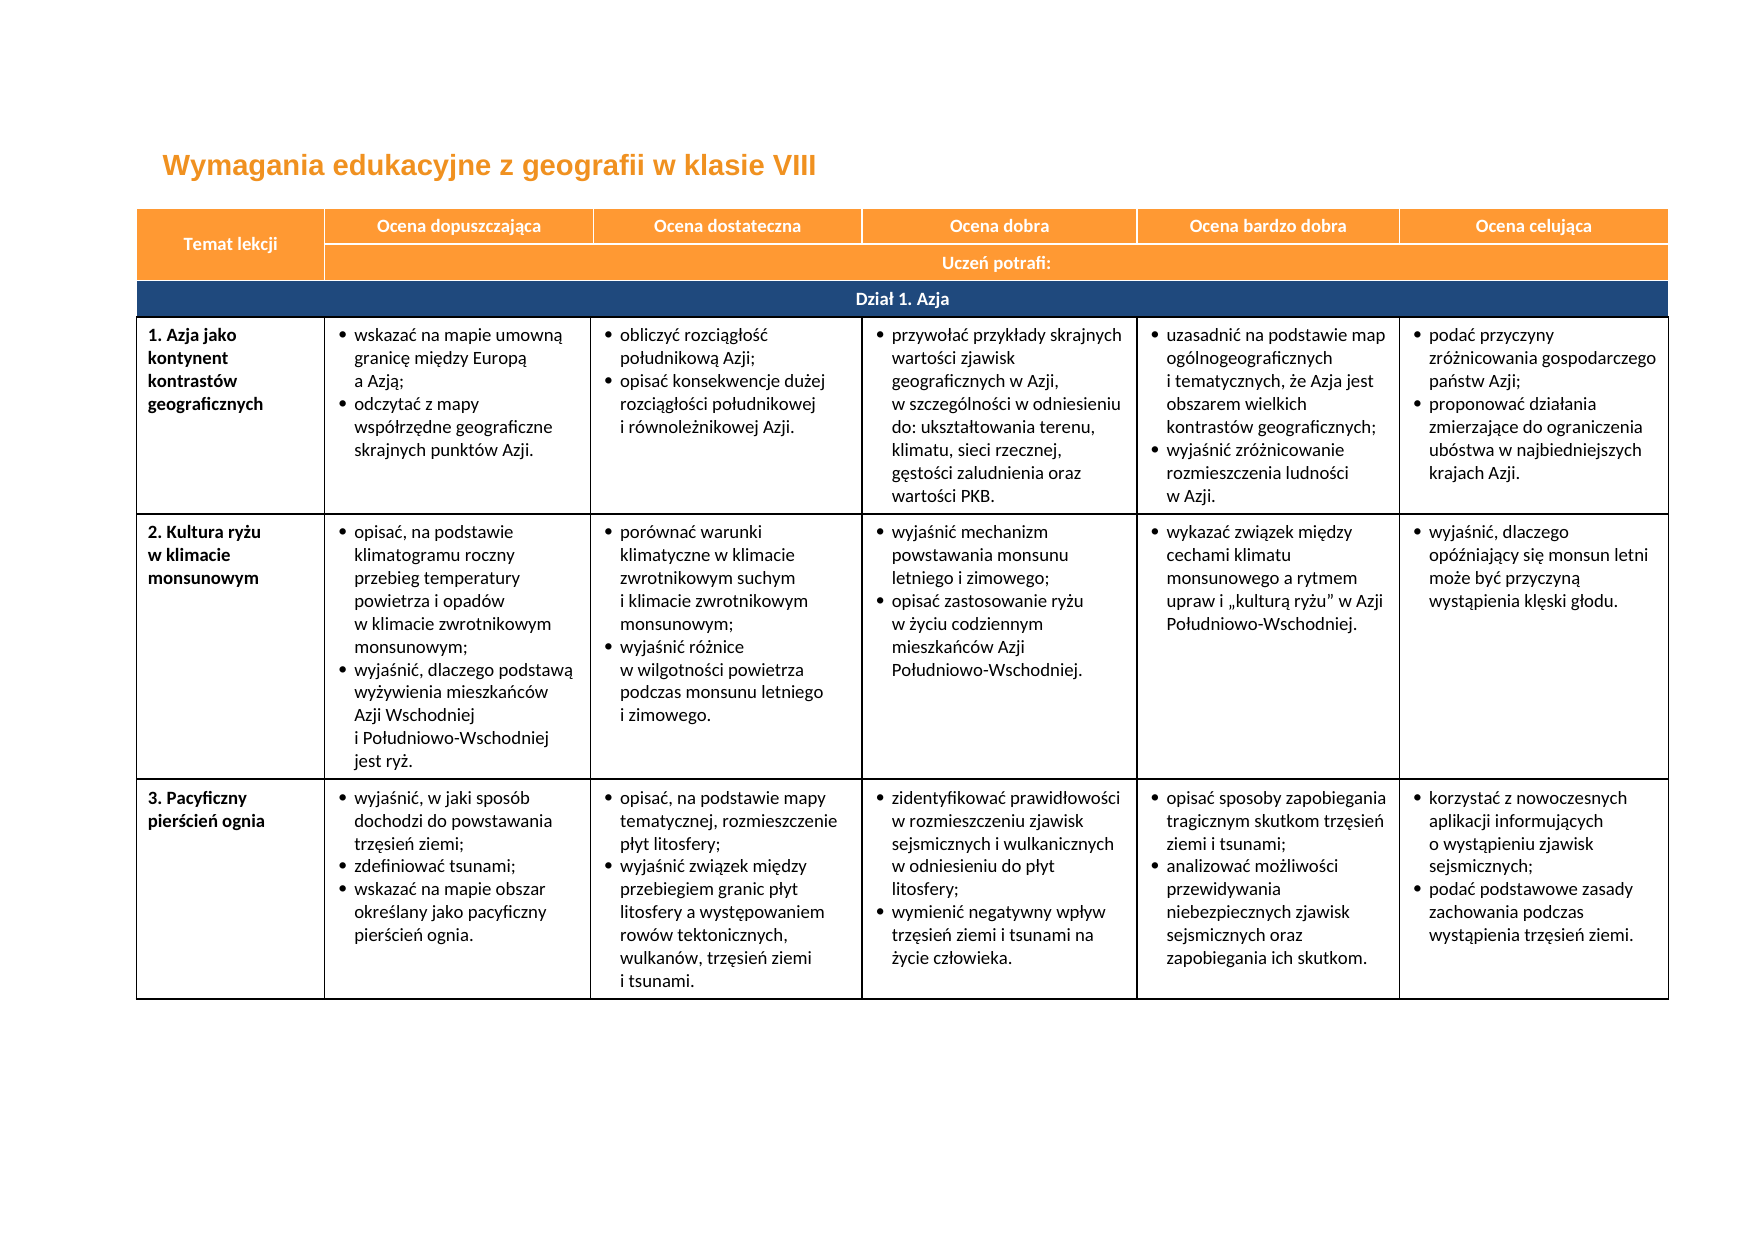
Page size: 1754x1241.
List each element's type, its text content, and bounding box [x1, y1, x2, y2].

table_cell przywołać przykłady skrajnych wartości zjawisk geograficznych w Azji, w szczególności w odniesieniu do: ukształtowania terenu, klimatu, sieci rzecznej, gęstości zaludnienia oraz wartości PKB. [863, 318, 1136, 513]
table_cell 1. Azja jako kontynent kontrastów geograficznych [137, 318, 324, 513]
table_cell wykazać związek między cechami klimatu monsunowego a rytmem upraw i „kulturą ryżu” w Azji Południowo-Wschodniej. [1138, 515, 1399, 778]
table_header Ocena celująca [1400, 209, 1668, 243]
table_header Ocena dobra [863, 209, 1136, 243]
table_cell obliczyć rozciągłość południkową Azji; opisać konsekwencje dużej rozciągłości południkowej i równoleżnikowej Azji. [591, 318, 861, 513]
table_cell korzystać z nowoczesnych aplikacji informujących o wystąpieniu zjawisk sejsmicznych; podać podstawowe zasady zachowania podczas wystąpienia trzęsień ziemi. [1400, 780, 1668, 998]
table_cell Uczeń potrafi: [325, 245, 1668, 280]
table_cell podać przyczyny zróżnicowania gospodarczego państw Azji; proponować działania zmierzające do ograniczenia ubóstwa w najbiedniejszych krajach Azji. [1400, 318, 1668, 513]
text Wymagania edukacyjne z geografii w klasie VIII [162, 148, 1606, 181]
table_cell wyjaśnić, w jaki sposób dochodzi do powstawania trzęsień ziemi; zdefiniować tsunami; wskazać na mapie obszar określany jako pacyficzny pierścień ognia. [325, 780, 590, 998]
table_cell opisać, na podstawie mapy tematycznej, rozmieszczenie płyt litosfery; wyjaśnić związek między przebiegiem granic płyt litosfery a występowaniem rowów tektonicznych, wulkanów, trzęsień ziemi i tsunami. [591, 780, 861, 998]
table_cell zidentyfikować prawidłowości w rozmieszczeniu zjawisk sejsmicznych i wulkanicznych w odniesieniu do płyt litosfery; wymienić negatywny wpływ trzęsień ziemi i tsunami na życie człowieka. [863, 780, 1136, 998]
table_cell wskazać na mapie umowną granicę między Europą a Azją; odczytać z mapy współrzędne geograficzne skrajnych punktów Azji. [325, 318, 590, 513]
table_cell opisać sposoby zapobiegania tragicznym skutkom trzęsień ziemi i tsunami; analizować możliwości przewidywania niebezpiecznych zjawisk sejsmicznych oraz zapobiegania ich skutkom. [1138, 780, 1399, 998]
table_cell wyjaśnić, dlaczego opóźniający się monsun letni może być przyczyną wystąpienia klęski głodu. [1400, 515, 1668, 778]
table_cell wyjaśnić mechanizm powstawania monsunu letniego i zimowego; opisać zastosowanie ryżu w życiu codziennym mieszkańców Azji Południowo-Wschodniej. [863, 515, 1136, 778]
table_cell porównać warunki klimatyczne w klimacie zwrotnikowym suchym i klimacie zwrotnikowym monsunowym; wyjaśnić różnice w wilgotności powietrza podczas monsunu letniego i zimowego. [591, 515, 861, 778]
table_cell 3. Pacyficzny pierścień ognia [137, 780, 324, 998]
table_cell Dział 1. Azja [137, 281, 1668, 316]
table_header Ocena bardzo dobra [1138, 209, 1399, 243]
table_header Temat lekcji [137, 209, 324, 280]
table_cell opisać, na podstawie klimatogramu roczny przebieg temperatury powietrza i opadów w klimacie zwrotnikowym monsunowym; wyjaśnić, dlaczego podstawą wyżywienia mieszkańców Azji Wschodniej i Południowo-Wschodniej jest ryż. [325, 515, 590, 778]
table_cell uzasadnić na podstawie map ogólnogeograficznych i tematycznych, że Azja jest obszarem wielkich kontrastów geograficznych; wyjaśnić zróżnicowanie rozmieszczenia ludności w Azji. [1138, 318, 1399, 513]
table_header Ocena dostateczna [594, 209, 861, 243]
table_cell 2. Kultura ryżu w klimacie monsunowym [137, 515, 324, 778]
table_header Ocena dopuszczająca [325, 209, 593, 243]
